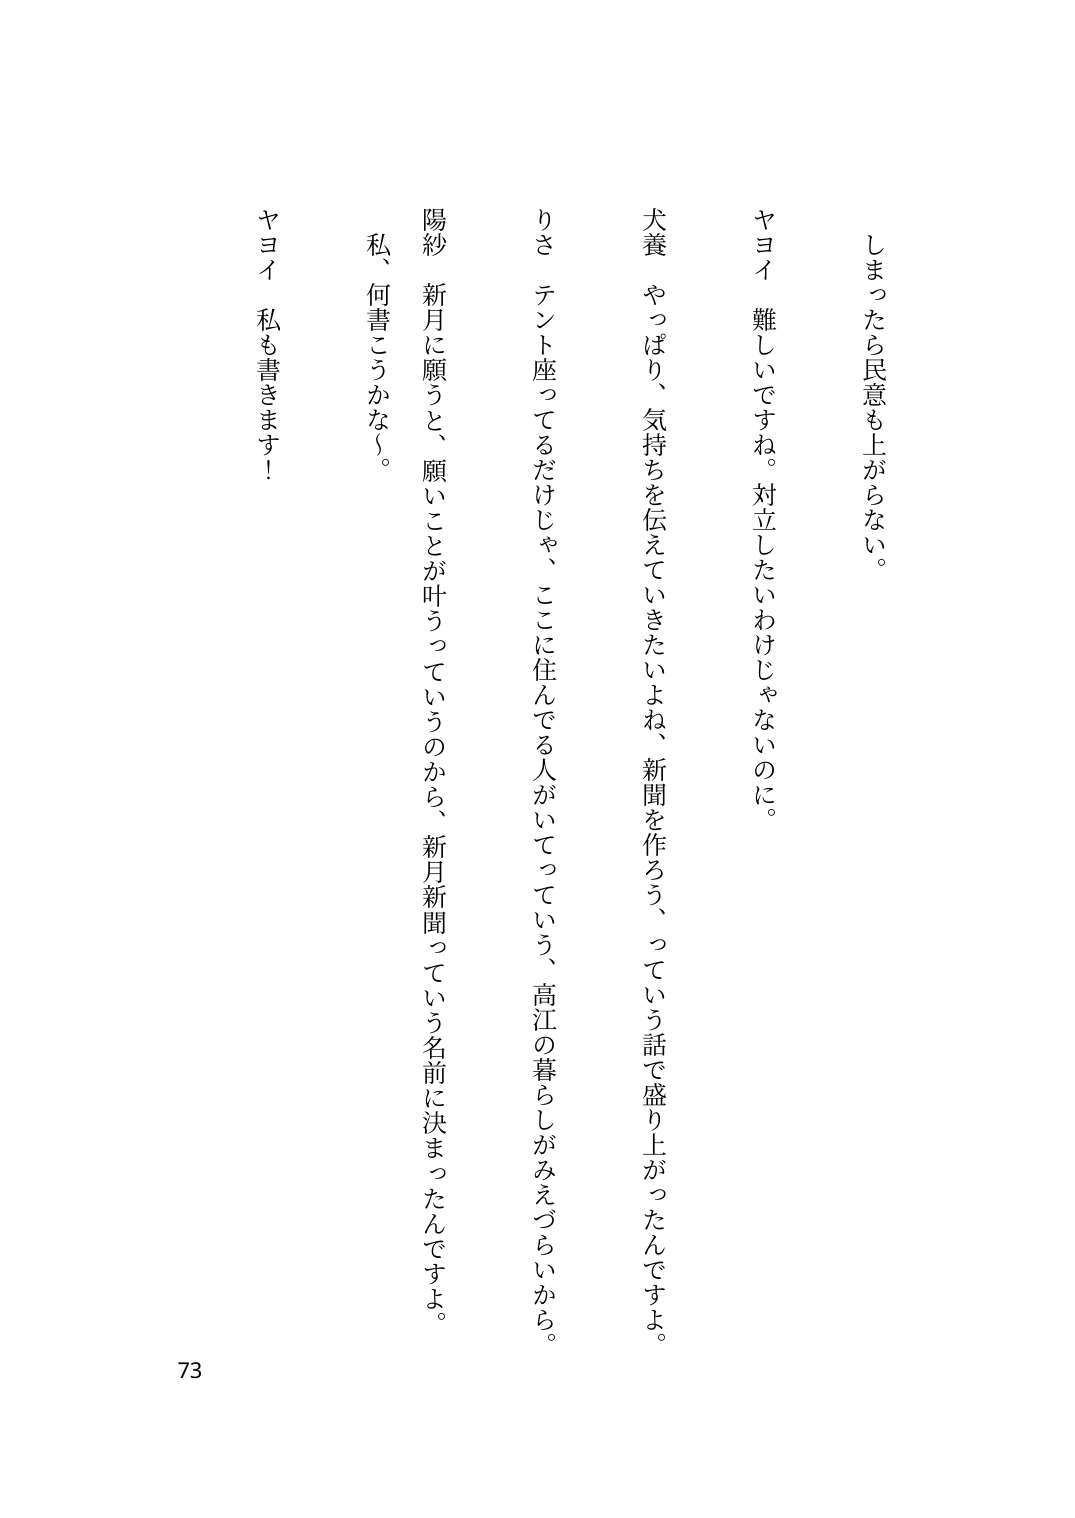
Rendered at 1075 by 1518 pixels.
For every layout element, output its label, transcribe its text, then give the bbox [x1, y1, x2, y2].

text りさ テント座ってるだけじゃ、ここに住んでる人がいてっていう、高江の暮らしがみえづらいから。 [526, 207, 564, 1341]
text 陽紗 新月に願うと、願いことが叶うっていうのから、新月新聞っていう名前に決まったんですよ。私、何書こうかな～。 [360, 207, 454, 1341]
text 宮城 あんまり強硬になってしまうと、他の住民の人たちの理解が得られなくなって、関係が崩れてしまったら民意も上がらない。 [856, 207, 894, 1341]
text 犬養 やっぱり、気持ちを伝えていきたいよね、新聞を作ろう、っていう話で盛り上がったんですよ。 [636, 207, 674, 1341]
text ヤヨイ 私も書きます！ [250, 207, 288, 1341]
text ヤヨイ 難しいですね。対立したいわけじゃないのに。 [746, 207, 784, 1341]
